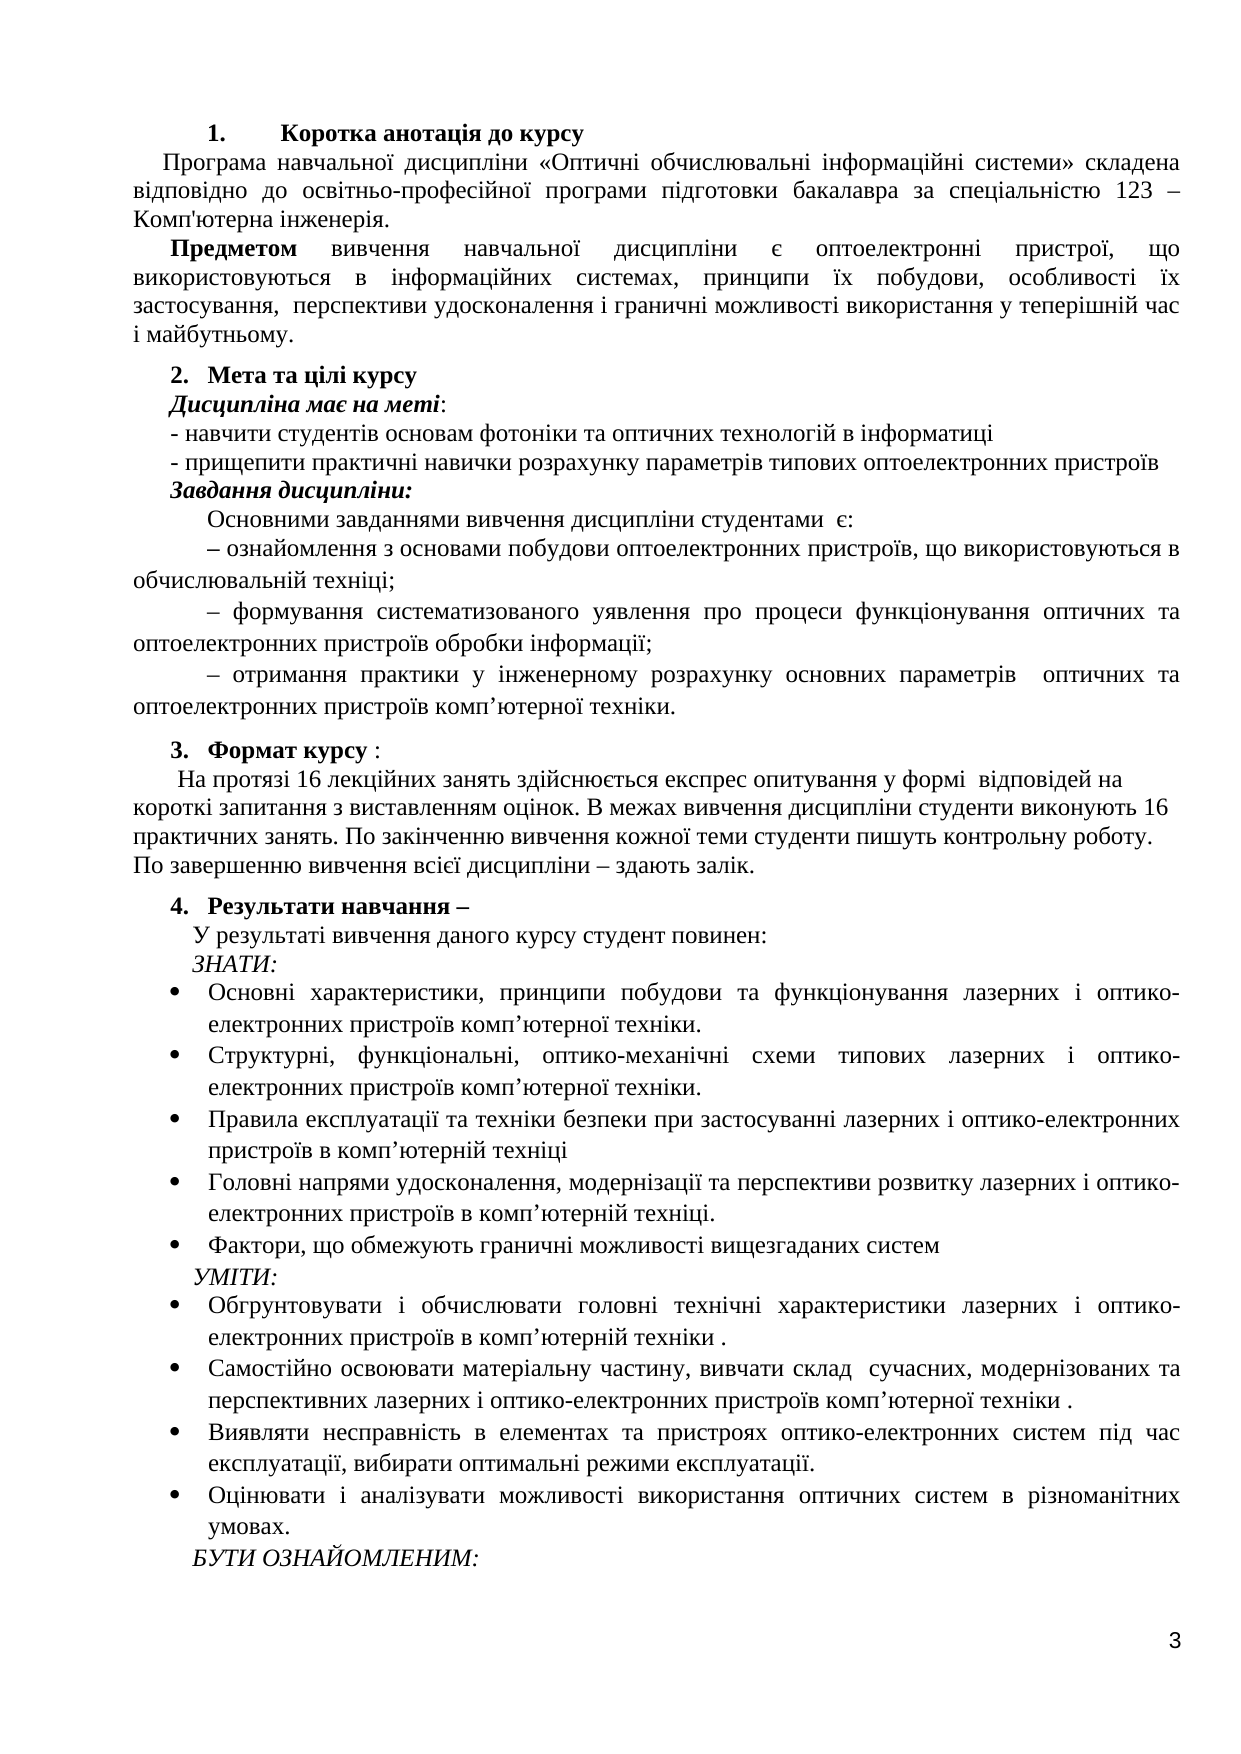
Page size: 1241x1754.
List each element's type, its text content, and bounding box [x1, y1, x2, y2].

text Дисципліна має на меті: [133, 389, 1181, 418]
text 1. Коротка анотація до курсу [133, 118, 1181, 147]
list Основні характеристики, принципи побудови та функціонування лазерних і оптико-електронних пристроїв комп’ютерної техніки. [170, 977, 1181, 1038]
text Предметом вивчення навчальної дисципліни є оптоелектронні пристрої, що використовуються в інформаційних системах, принципи їх побудови, особливості їх застосування, перспективи удосконалення і граничні можливості використання у теперішній час і майбутньому. [133, 233, 1181, 348]
text 3. Формат курсу : [170, 735, 1181, 764]
text Завдання дисципліни: [133, 476, 1181, 504]
text БУТИ ОЗНАЙОМЛЕНИМ: [133, 1543, 1181, 1572]
text – формування систематизованого уявлення про процеси функціонування оптичних та оптоелектронних пристроїв обробки інформації; [133, 596, 1181, 657]
text – отримання практики у інженерному розрахунку основних параметрів оптичних та оптоелектронних пристроїв комп’ютерної техніки. [133, 659, 1181, 720]
text - навчити студентів основам фотоніки та оптичних технологій в інформатиці [133, 418, 1181, 447]
text 2. Мета та цілі курсу [170, 361, 1181, 389]
list Правила експлуатації та техніки безпеки при застосуванні лазерних і оптико-електронних пристроїв в комп’ютерній техніці [170, 1104, 1181, 1164]
text У результаті вивчення даного курсу студент повинен: [133, 920, 1181, 949]
text - прищепити практичні навички розрахунку параметрів типових оптоелектронних пристроїв [133, 447, 1181, 476]
list Структурні, функціональні, оптико-механічні схеми типових лазерних і оптико-електронних пристроїв комп’ютерної техніки. [170, 1041, 1181, 1101]
list Фактори, що обмежують граничні можливості вищезгаданих систем [170, 1230, 1181, 1259]
text На протязі 16 лекційних занять здійснюється експрес опитування у формі відповідей на короткі запитання з виставленням оцінок. В межах вивчення дисципліни студенти виконують 16 практичних занять. По закінченню вивчення кожної теми студенти пишуть контрольну роботу. По завершенню вивчення всієї дисципліни – здають залік. [133, 764, 1181, 879]
text УМІТИ: [133, 1262, 1181, 1290]
text Програма навчальної дисципліни «Оптичні обчислювальні інформаційні системи» складена відповідно до освітньо-професійної програми підготовки бакалавра за спеціальністю 123 – Комп'ютерна інженерія. [133, 147, 1181, 233]
list Самостійно освоювати матеріальну частину, вивчати склад сучасних, модернізованих та перспективних лазерних і оптико-електронних пристроїв комп’ютерної техніки . [170, 1353, 1181, 1414]
list Обгрунтовувати і обчислювати головні технічні характеристики лазерних і оптико-електронних пристроїв в комп’ютерній техніки . [170, 1290, 1181, 1351]
list Оцінювати і аналізувати можливості використання оптичних систем в різноманітних умовах. [170, 1480, 1181, 1540]
text Основними завданнями вивчення дисципліни студентами є: [133, 504, 1181, 533]
list Виявляти несправність в елементах та пристроях оптико-електронних систем під час експлуатації, вибирати оптимальні режими експлуатації. [170, 1417, 1181, 1477]
list Головні напрями удосконалення, модернізації та перспективи розвитку лазерних і оптико-електронних пристроїв в комп’ютерній техніці. [170, 1167, 1181, 1227]
text ЗНАТИ: [133, 949, 1181, 977]
text 4. Результати навчання – [170, 891, 1181, 920]
text – ознайомлення з основами побудови оптоелектронних пристроїв, що використовуються в обчислювальній техніці; [133, 533, 1181, 593]
